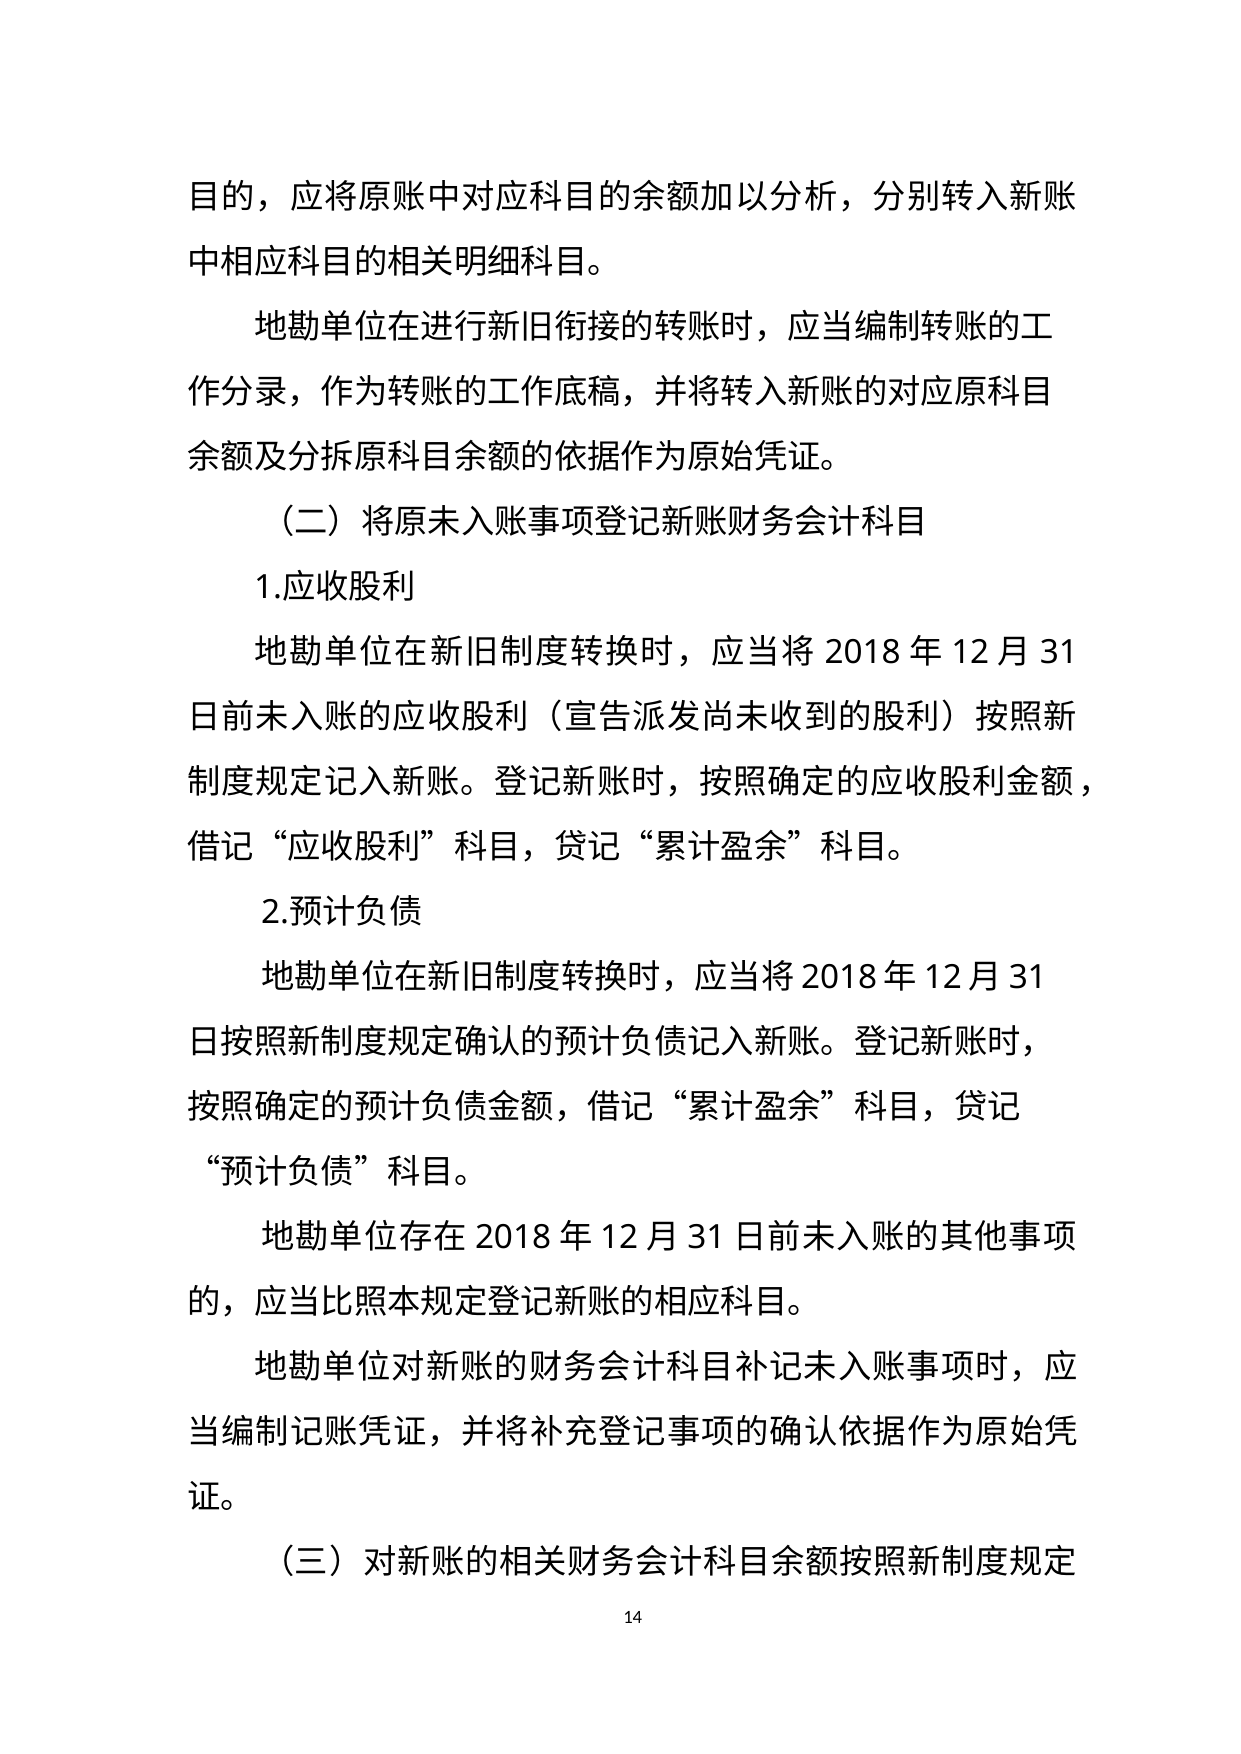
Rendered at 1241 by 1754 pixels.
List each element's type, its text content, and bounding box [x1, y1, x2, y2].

text 1.应收股利 [187, 552, 1078, 617]
text 地勘单位存在2018年12月31日前未入账的其他事项的，应当比照本规定登记新账的相应科目。 [187, 1202, 1078, 1332]
text （二）将原未入账事项登记新账财务会计科目 [187, 487, 1078, 552]
text 地勘单位在进行新旧衔接的转账时，应当编制转账的工作分录，作为转账的工作底稿，并将转入新账的对应原科目余额及分拆原科目余额的依据作为原始凭证。 [187, 292, 1078, 487]
text 地勘单位在新旧制度转换时，应当将2018年12月31日前未入账的应收股利（宣告派发尚未收到的股利）按照新制度规定记入新账。登记新账时，按照确定的应收股利金额，借记“应收股利”科目，贷记“累计盈余”科目。 [187, 617, 1078, 877]
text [187, 1527, 1078, 1592]
text 2.预计负债 [187, 877, 1078, 942]
text 地勘单位在新旧制度转换时，应当将2018年12月31日按照新制度规定确认的预计负债记入新账。登记新账时，按照确定的预计负债金额，借记“累计盈余”科目，贷记“预计负债”科目。 [187, 942, 1078, 1202]
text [187, 162, 1078, 292]
text 地勘单位对新账的财务会计科目补记未入账事项时，应当编制记账凭证，并将补充登记事项的确认依据作为原始凭证。 [187, 1332, 1078, 1527]
